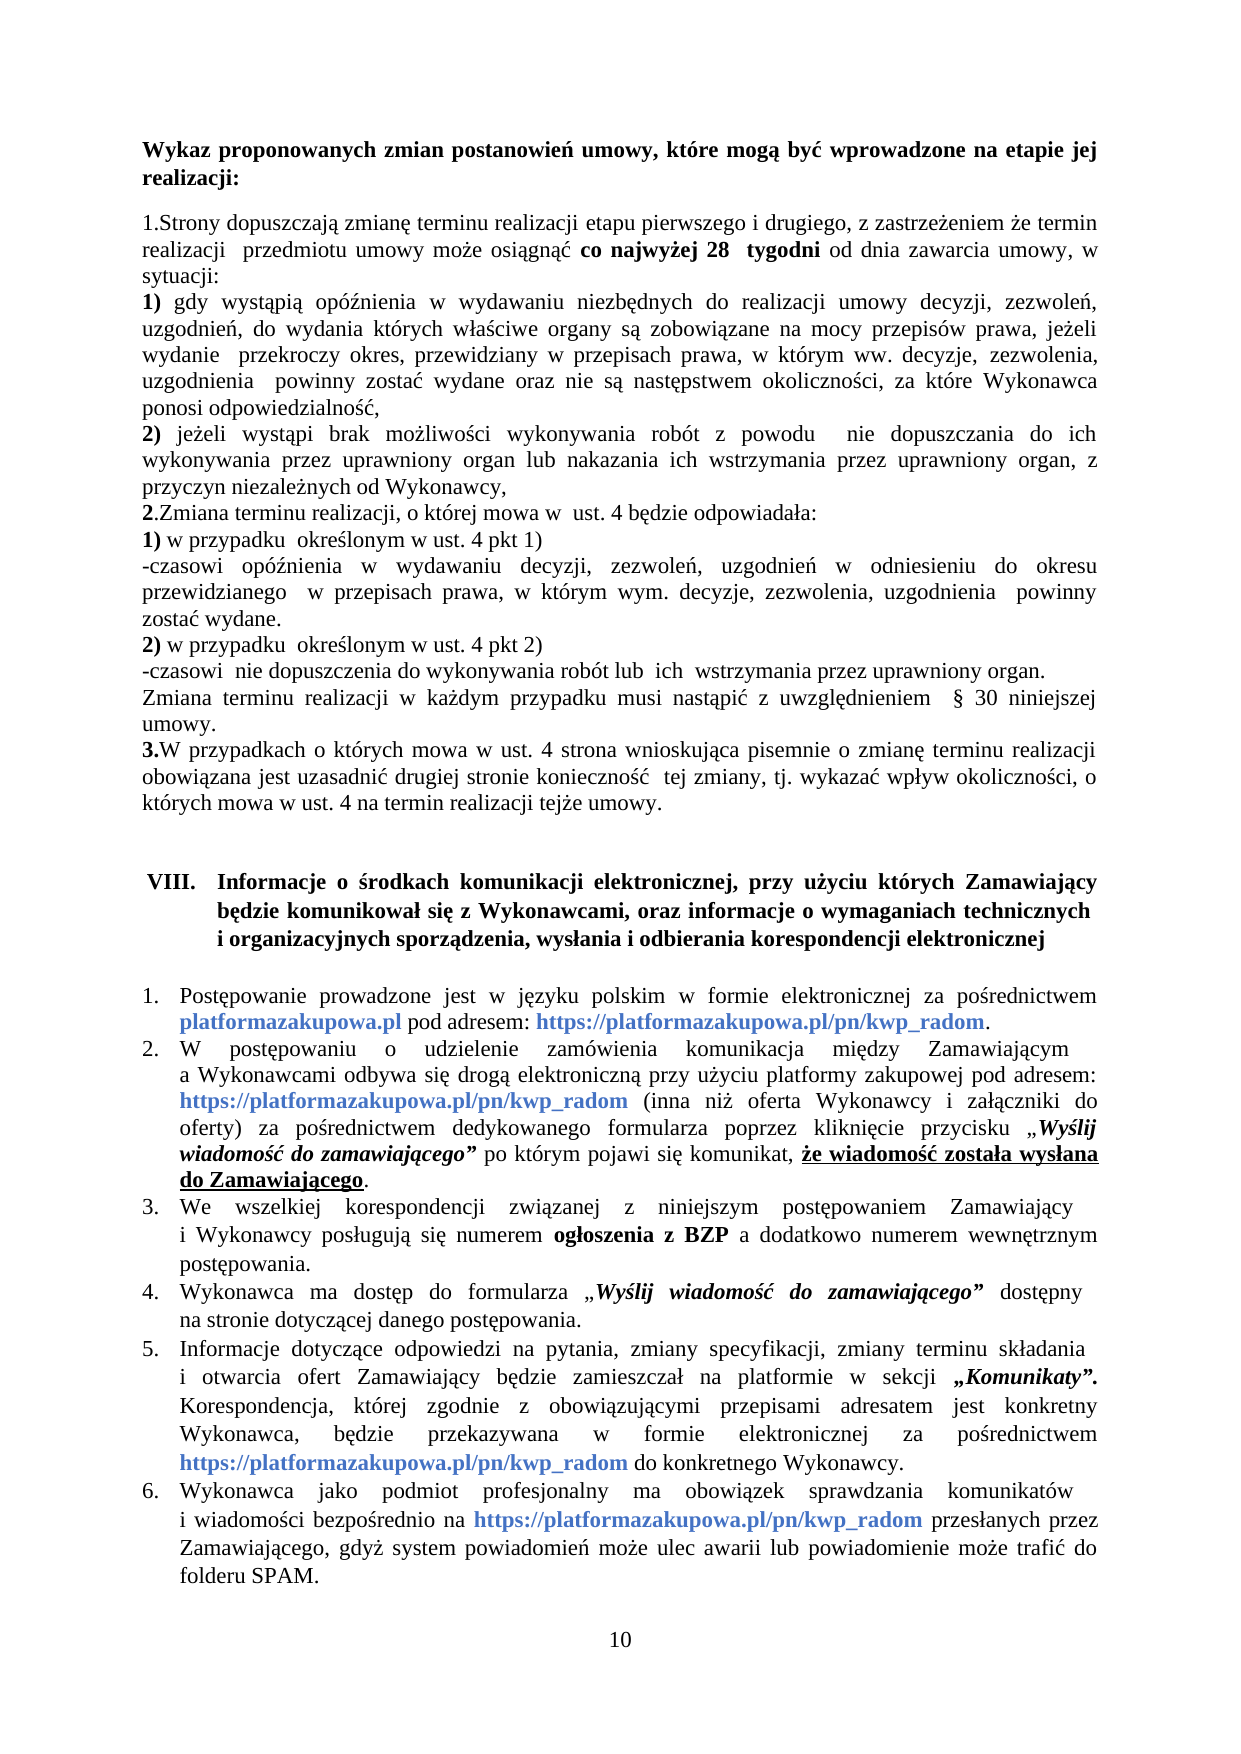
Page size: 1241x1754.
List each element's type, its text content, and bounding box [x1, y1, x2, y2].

text Wykaz proponowanych zmian postanowień umowy, które mogą być wprowadzone na etapie jej realizacji: [142, 136, 1098, 191]
text -czasowi nie dopuszczenia do wykonywania robót lub ich wstrzymania przez uprawniony organ. [142, 657, 1098, 684]
text 1.Strony dopuszczają zmianę terminu realizacji etapu pierwszego i drugiego, z zastrzeżeniem że termin realizacji przedmiotu umowy może osiągnąć co najwyżej 28 tygodni od dnia zawarcia umowy, w sytuacji: [142, 209, 1098, 288]
text 1) gdy wystąpią opóźnienia w wydawaniu niezbędnych do realizacji umowy decyzji, zezwoleń, uzgodnień, do wydania których właściwe organy są zobowiązane na mocy przepisów prawa, jeżeli wydanie przekroczy okres, przewidziany w przepisach prawa, w którym ww. decyzje, zezwolenia, uzgodnienia powinny zostać wydane oraz nie są następstwem okoliczności, za które Wykonawca ponosi odpowiedzialność, [142, 288, 1098, 420]
list Informacje o środkach komunikacji elektronicznej, przy użyciu których Zamawiający będzie komunikował się z Wykonawcami, oraz informacje o wymaganiach technicznych i organizacyjnych sporządzenia, wysłania i odbierania korespondencji elektronicznej [196, 868, 1098, 951]
list Postępowanie prowadzone jest w języku polskim w formie elektronicznej za pośrednictwem platformazakupowa.pl pod adresem: https://platformazakupowa.pl/pn/kwp_radom. [142, 982, 1098, 1035]
text Zmiana terminu realizacji w każdym przypadku musi nastąpić z uwzględnieniem § 30 niniejszej umowy. [142, 684, 1098, 736]
text 2) jeżeli wystąpi brak możliwości wykonywania robót z powodu nie dopuszczania do ich wykonywania przez uprawniony organ lub nakazania ich wstrzymania przez uprawniony organ, z przyczyn niezależnych od Wykonawcy, [142, 420, 1098, 499]
list Wykonawca ma dostęp do formularza „Wyślij wiadomość do zamawiającego” dostępny na stronie dotyczącej danego postępowania. [142, 1278, 1098, 1333]
text 3.W przypadkach o których mowa w ust. 4 strona wnioskująca pisemnie o zmianę terminu realizacji obowiązana jest uzasadnić drugiej stronie konieczność tej zmiany, tj. wykazać wpływ okoliczności, o których mowa w ust. 4 na termin realizacji tejże umowy. [142, 736, 1098, 816]
text 2) w przypadku określonym w ust. 4 pkt 2) [142, 631, 1098, 657]
list W postępowaniu o udzielenie zamówienia komunikacja między Zamawiającym a Wykonawcami odbywa się drogą elektroniczną przy użyciu platformy zakupowej pod adresem: https://platformazakupowa.pl/pn/kwp_radom (inna niż oferta Wykonawcy i załączniki do oferty) za pośrednictwem dedykowanego formularza poprzez kliknięcie przycisku „Wyślij wiadomość do zamawiającego” po którym pojawi się komunikat, że wiadomość została wysłana do Zamawiającego. [142, 1035, 1098, 1193]
text 1) w przypadku określonym w ust. 4 pkt 1) [142, 526, 1098, 552]
list Wykonawca jako podmiot profesjonalny ma obowiązek sprawdzania komunikatów i wiadomości bezpośrednio na https://platformazakupowa.pl/pn/kwp_radom przesłanych przez Zamawiającego, gdyż system powiadomień może ulec awarii lub powiadomienie może trafić do folderu SPAM. [142, 1477, 1098, 1589]
list We wszelkiej korespondencji związanej z niniejszym postępowaniem Zamawiający i Wykonawcy posługują się numerem ogłoszenia z BZP a dodatkowo numerem wewnętrznym postępowania. [142, 1193, 1098, 1276]
text -czasowi opóźnienia w wydawaniu decyzji, zezwoleń, uzgodnień w odniesieniu do okresu przewidzianego w przepisach prawa, w którym wym. decyzje, zezwolenia, uzgodnienia powinny zostać wydane. [142, 552, 1098, 631]
text 2.Zmiana terminu realizacji, o której mowa w ust. 4 będzie odpowiadała: [142, 499, 1098, 526]
list Informacje dotyczące odpowiedzi na pytania, zmiany specyfikacji, zmiany terminu składania i otwarcia ofert Zamawiający będzie zamieszczał na platformie w sekcji „Komunikaty”. Korespondencja, której zgodnie z obowiązującymi przepisami adresatem jest konkretny Wykonawca, będzie przekazywana w formie elektronicznej za pośrednictwem https://platformazakupowa.pl/pn/kwp_radom do konkretnego Wykonawcy. [142, 1335, 1098, 1475]
